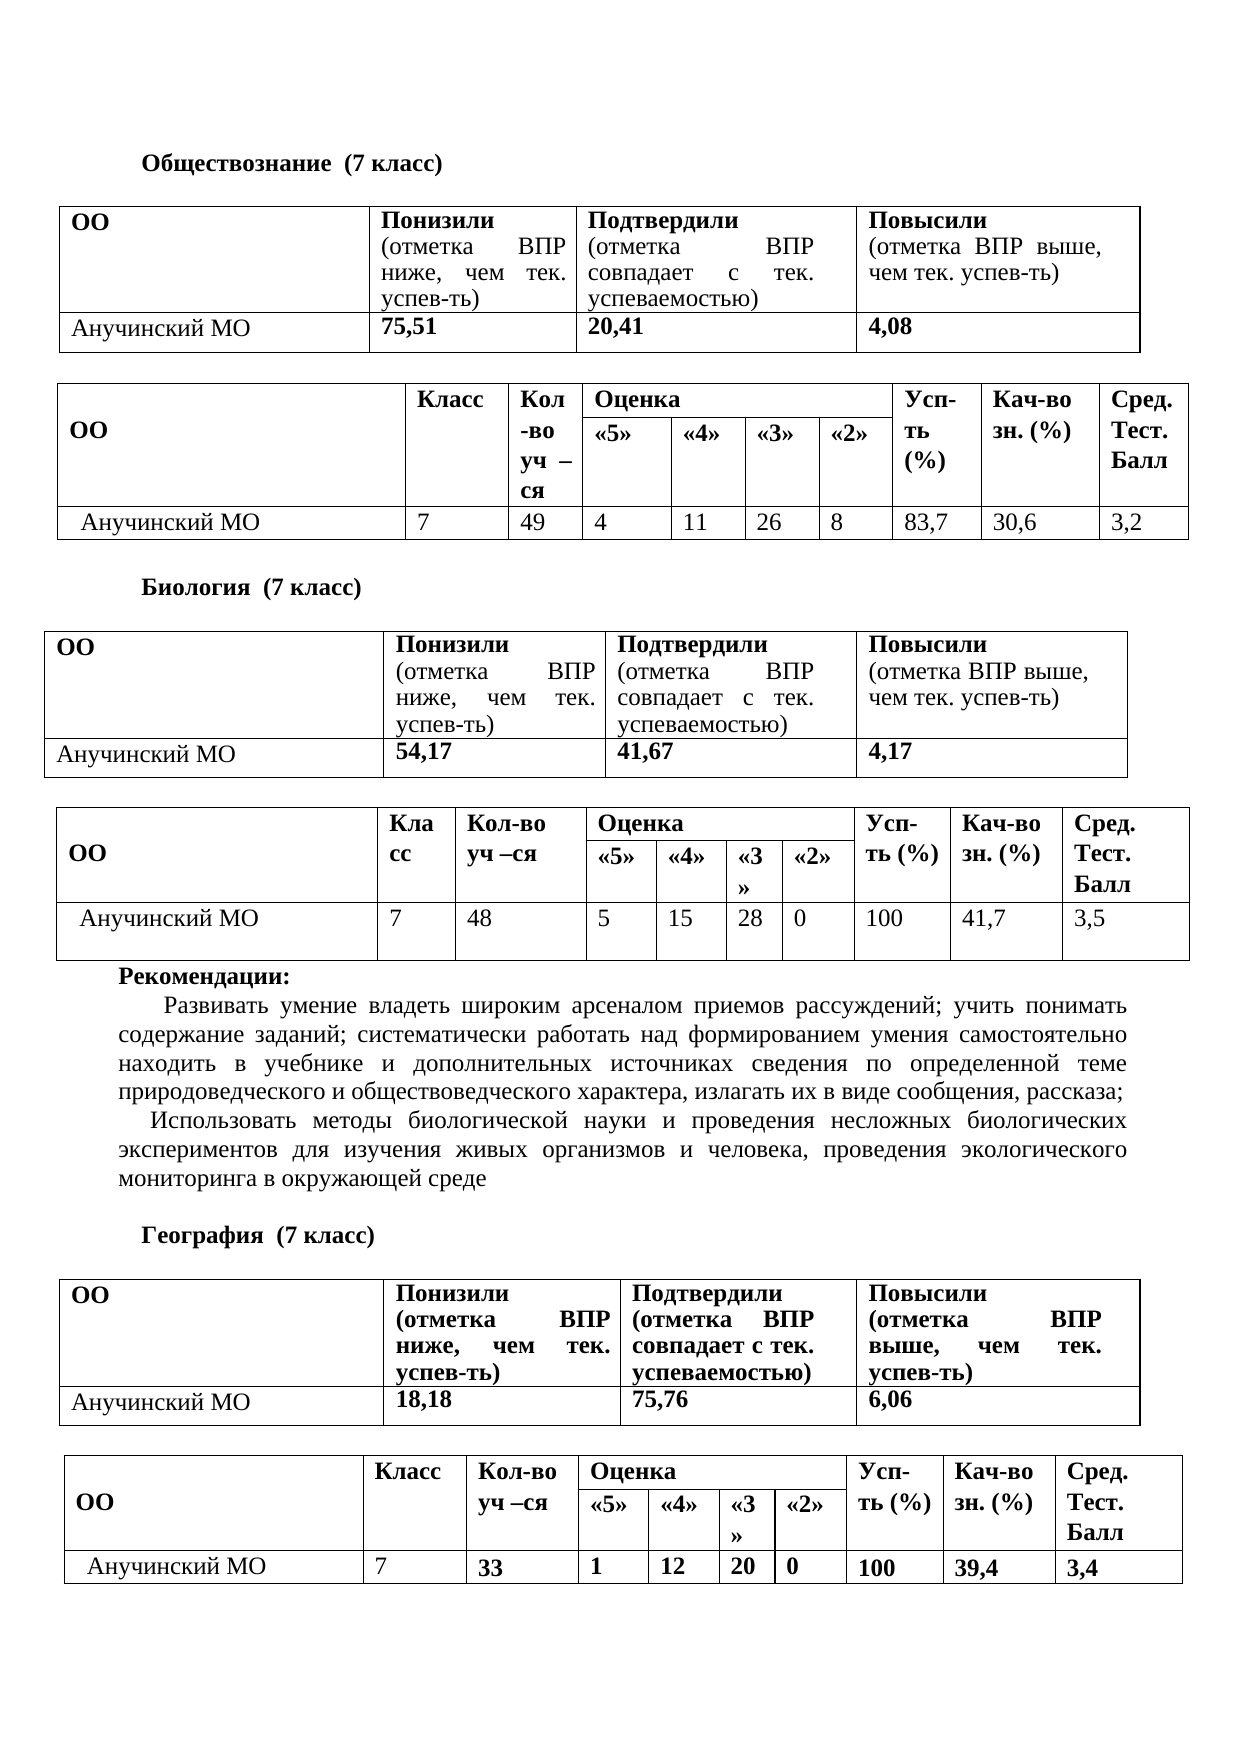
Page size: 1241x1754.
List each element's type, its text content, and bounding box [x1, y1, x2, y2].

table_cell 41,67 [606, 739, 856, 777]
table_header Сред. Тест. Балл [1063, 808, 1189, 902]
table_header Подтвердили (отметка ВПР совпадает с тек. успеваемостью) [621, 1280, 856, 1386]
table_header Подтвердили (отметка ВПР совпадает с тек. успеваемостью) [606, 632, 856, 738]
table_cell 3,5 [1063, 903, 1189, 960]
table_cell 11 [672, 507, 745, 539]
table_header Оценка [583, 384, 892, 417]
table_header Кач-во зн. (%) [944, 1456, 1055, 1550]
table_header ОО [45, 632, 383, 738]
table_cell Анучинский МО [45, 739, 383, 777]
table_header Сред. Тест. Балл [1100, 384, 1188, 506]
table_cell 18,18 [384, 1387, 620, 1425]
table_cell «3» [746, 418, 819, 506]
table_header Сред. Тест. Балл [1056, 1456, 1182, 1550]
table_header Кол-во уч –ся [467, 1456, 578, 1550]
table_cell 4,17 [857, 739, 1127, 777]
text Обществознание (7 класс) [141, 148, 1128, 176]
table_cell 49 [509, 507, 582, 539]
table_cell «3» [720, 1490, 774, 1550]
table_cell «5» [583, 418, 671, 506]
table_header Понизили (отметка ВПР ниже, чем тек. успев-ть) [384, 1280, 620, 1386]
table_cell 3,2 [1100, 507, 1188, 539]
text География (7 класс) [141, 1221, 1128, 1249]
table_cell Анучинский МО [58, 507, 405, 539]
table_cell 6,06 [857, 1387, 1139, 1425]
table_cell Анучинский МО [57, 903, 377, 960]
table_cell 20 [720, 1551, 774, 1583]
table_cell 4 [583, 507, 671, 539]
table_header ОО [60, 207, 369, 312]
table_cell 7 [406, 507, 508, 539]
table_cell 4,08 [857, 313, 1139, 352]
table_cell «5» [579, 1490, 648, 1550]
table_header ОО [60, 1280, 383, 1386]
table_header Повысили (отметка ВПР выше, чем тек. успев-ть) [857, 207, 1139, 312]
table_cell 12 [649, 1551, 719, 1583]
table_header Оценка [587, 808, 854, 840]
table_cell «3» [727, 841, 782, 902]
table_cell 5 [587, 903, 656, 960]
table_cell 83,7 [893, 507, 981, 539]
table_header Класс [378, 808, 455, 902]
table_cell 75,51 [370, 313, 576, 352]
table_header Понизили (отметка ВПР ниже, чем тек. успев-ть) [370, 207, 576, 312]
table_header Класс [364, 1456, 466, 1550]
table_cell 54,17 [384, 739, 605, 777]
table_cell 15 [657, 903, 726, 960]
table_cell 7 [364, 1551, 466, 1583]
table_cell 100 [847, 1551, 943, 1583]
table_header ОО [65, 1456, 363, 1550]
table_cell 75,76 [621, 1387, 856, 1425]
table_cell «4» [649, 1490, 719, 1550]
table_cell «2» [820, 418, 892, 506]
table_cell 7 [378, 903, 455, 960]
table_cell 100 [855, 903, 950, 960]
table_cell 39,4 [944, 1551, 1055, 1583]
table_cell «4» [672, 418, 745, 506]
table_cell «5» [587, 841, 656, 902]
table_cell «4» [657, 841, 726, 902]
table_cell 3,4 [1056, 1551, 1182, 1583]
table_header Подтвердили (отметка ВПР совпадает с тек. успеваемостью) [577, 207, 856, 312]
text Биология (7 класс) [141, 571, 1128, 601]
table_header Кол-во уч –ся [509, 384, 582, 506]
table_cell Анучинский МО [60, 313, 369, 352]
table_cell «2» [776, 1490, 846, 1550]
table_header Усп-ть (%) [855, 808, 950, 902]
table_cell 33 [467, 1551, 578, 1583]
table_header Повысили (отметка ВПР выше, чем тек. успев-ть) [857, 632, 1127, 738]
table_header ОО [57, 808, 377, 902]
table_header Повысили (отметка ВПР выше, чем тек. успев-ть) [857, 1280, 1139, 1386]
table_header ОО [58, 384, 405, 506]
table_cell 0 [776, 1551, 846, 1583]
table_cell 41,7 [951, 903, 1062, 960]
table_header Понизили (отметка ВПР ниже, чем тек. успев-ть) [384, 632, 605, 738]
table_header Оценка [579, 1456, 846, 1488]
table_header Кол-во уч –ся [456, 808, 586, 902]
table_cell «2» [783, 841, 854, 902]
table_cell Анучинский МО [65, 1551, 363, 1583]
table_cell Анучинский МО [60, 1387, 383, 1425]
table_header Кач-во зн. (%) [951, 808, 1062, 902]
text Развивать умение владеть широким арсеналом приемов рассуждений; учить понимать содержание заданий; систематически работать над формированием умения самостоятельно находить в учебнике и дополнительных источниках сведения по определенной теме природоведческого и обществоведческого характера, излагать их в виде сообщения, рассказа; [118, 990, 1128, 1105]
table_header Кач-во зн. (%) [982, 384, 1099, 506]
text Рекомендации: [118, 961, 1128, 990]
table_cell 1 [579, 1551, 648, 1583]
table_cell 20,41 [577, 313, 856, 352]
table_cell 0 [783, 903, 854, 960]
table_cell 26 [746, 507, 819, 539]
table_cell 48 [456, 903, 586, 960]
table_cell 30,6 [982, 507, 1099, 539]
text Использовать методы биологической науки и проведения несложных биологических экспериментов для изучения живых организмов и человека, проведения экологического мониторинга в окружающей среде [118, 1105, 1128, 1191]
table_header Усп-ть (%) [893, 384, 981, 506]
table_cell 8 [820, 507, 892, 539]
table_header Класс [406, 384, 508, 506]
table_cell 28 [727, 903, 782, 960]
table_header Усп-ть (%) [847, 1456, 943, 1550]
